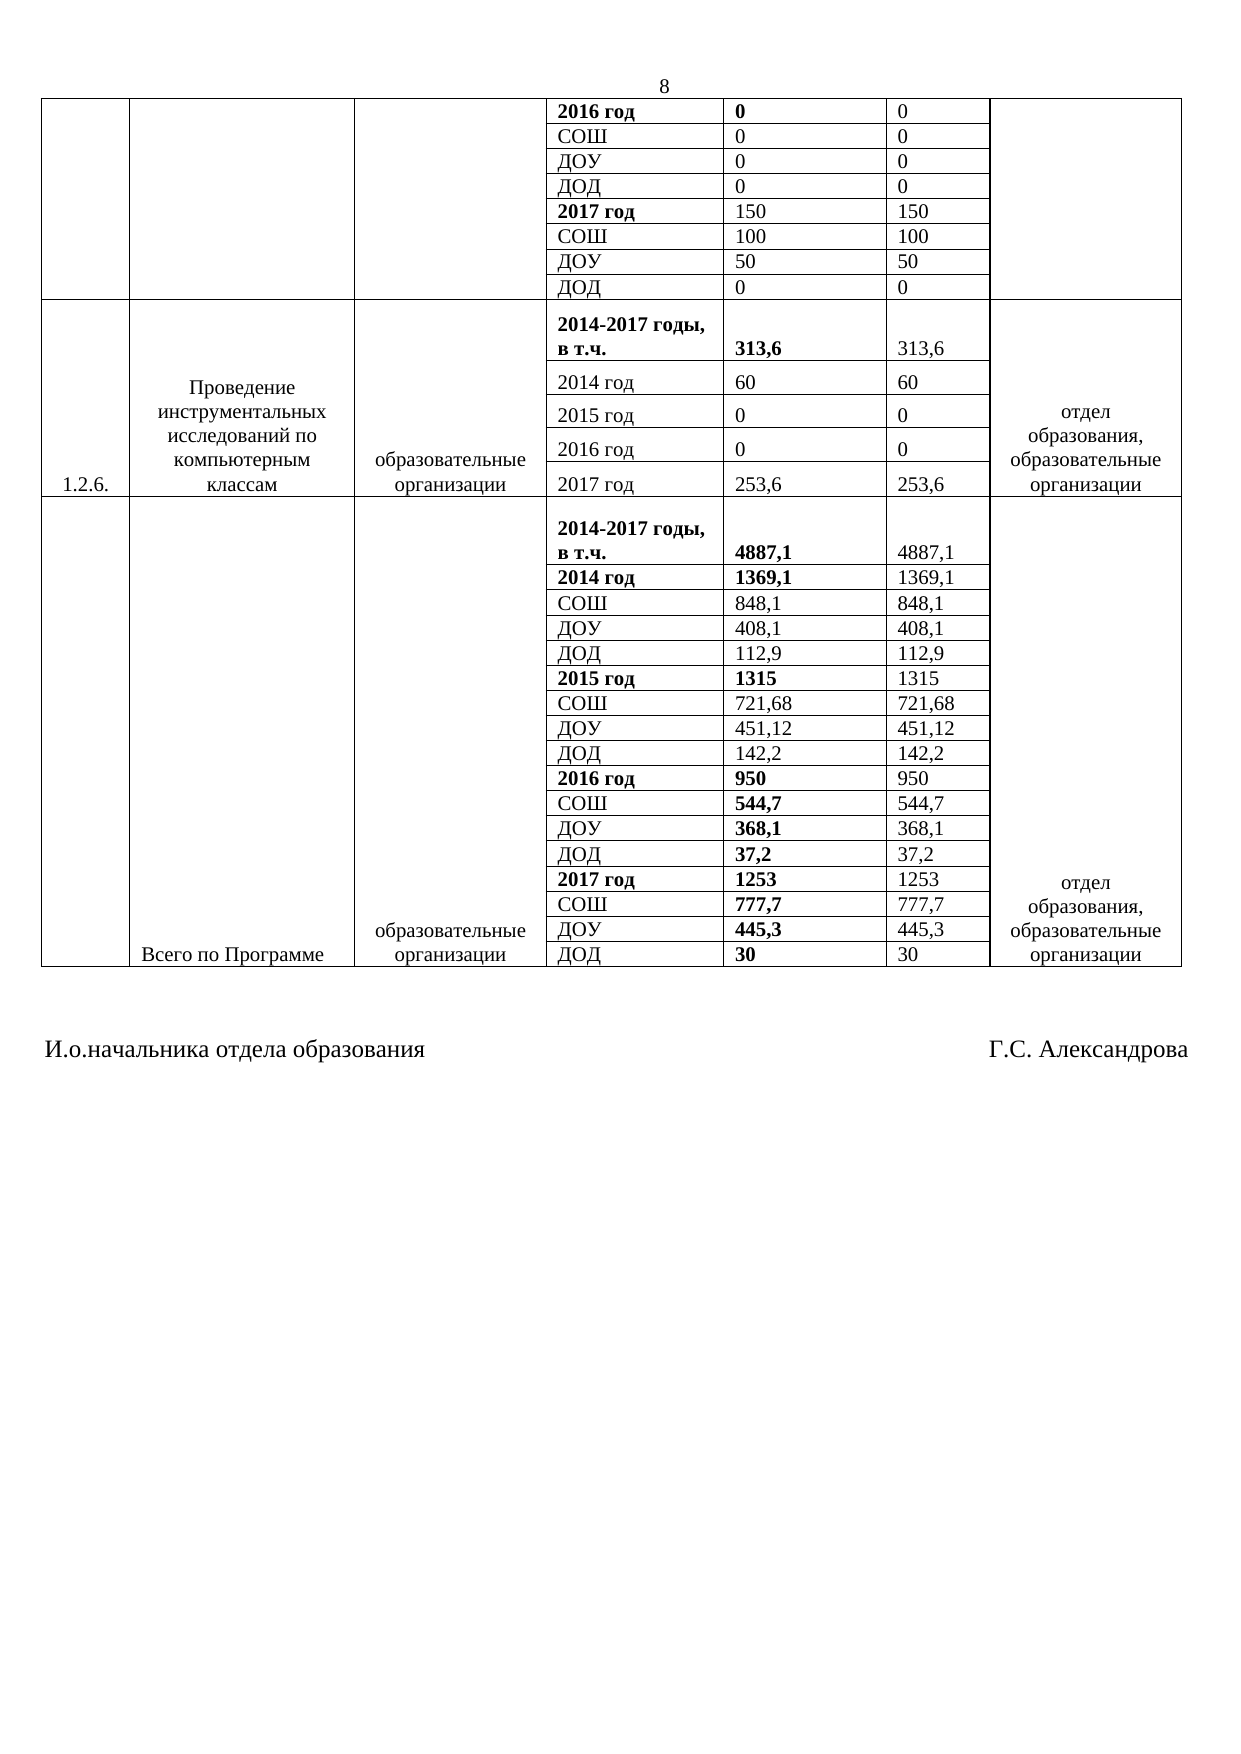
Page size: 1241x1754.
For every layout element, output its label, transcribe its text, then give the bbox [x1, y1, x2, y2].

table_cell 142,2 [724, 741, 886, 765]
table_cell 112,9 [724, 641, 886, 665]
table_cell 544,7 [724, 791, 886, 815]
table_cell 777,7 [724, 892, 886, 916]
table_cell Проведение инструментальных исследований по компьютерным классам [130, 300, 354, 496]
table_cell 2016 год [547, 99, 723, 123]
table_cell 445,3 [887, 917, 989, 941]
table_cell 0 [887, 395, 989, 427]
table_cell 2014 год [547, 565, 723, 589]
table_cell 253,6 [724, 462, 886, 496]
table_cell 100 [724, 224, 886, 248]
table_cell 1315 [887, 666, 989, 690]
table_cell 777,7 [887, 892, 989, 916]
table_cell 50 [724, 250, 886, 273]
table_cell 848,1 [887, 590, 989, 614]
table_cell СОШ [547, 590, 723, 614]
table_cell 0 [724, 174, 886, 198]
table_cell 0 [724, 428, 886, 461]
table_cell 2014-2017 годы, в т.ч. [547, 497, 723, 564]
table_cell ДОД [547, 174, 723, 198]
table_cell 4887,1 [724, 497, 886, 564]
table_cell 2016 год [547, 766, 723, 790]
table_cell 1253 [724, 867, 886, 891]
table_cell 0 [887, 428, 989, 461]
table_cell 0 [887, 124, 989, 148]
table_cell 37,2 [724, 841, 886, 866]
table_cell 721,68 [887, 691, 989, 715]
table_cell ДОД [547, 275, 723, 299]
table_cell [991, 300, 1181, 496]
table_cell ДОУ [547, 616, 723, 639]
table_cell 112,9 [887, 641, 989, 665]
table_cell 150 [724, 199, 886, 223]
table_cell 445,3 [724, 917, 886, 941]
table_cell 37,2 [887, 841, 989, 866]
table_cell 0 [887, 149, 989, 173]
table_cell СОШ [547, 892, 723, 916]
table_cell 2017 год [547, 462, 723, 496]
table_cell 30 [887, 942, 989, 966]
table_cell 2014-2017 годы, в т.ч. [547, 300, 723, 359]
table_cell ДОУ [547, 250, 723, 273]
table_cell 313,6 [724, 300, 886, 359]
table_cell СОШ [547, 224, 723, 248]
table_cell СОШ [547, 791, 723, 815]
table_cell 1315 [724, 666, 886, 690]
table_cell 0 [724, 124, 886, 148]
table_cell СОШ [547, 124, 723, 148]
table_cell 721,68 [724, 691, 886, 715]
table_cell 2017 год [547, 199, 723, 223]
table_cell 313,6 [887, 300, 989, 359]
table_cell 60 [887, 361, 989, 394]
table_cell ДОУ [547, 716, 723, 740]
table_cell образовательные организации [355, 300, 546, 496]
table_cell ДОУ [547, 816, 723, 840]
table_cell ДОД [547, 942, 723, 966]
table_cell 950 [887, 766, 989, 790]
table_cell 30 [724, 942, 886, 966]
table_cell ДОД [547, 641, 723, 665]
table_cell ДОУ [547, 149, 723, 173]
table_cell 253,6 [887, 462, 989, 496]
table_cell 2014 год [547, 361, 723, 394]
table_cell ДОД [547, 841, 723, 866]
table_cell 0 [724, 275, 886, 299]
table_cell 0 [724, 395, 886, 427]
table_cell 368,1 [724, 816, 886, 840]
table_cell 848,1 [724, 590, 886, 614]
table_cell 368,1 [887, 816, 989, 840]
table_cell 1253 [887, 867, 989, 891]
table_cell 451,12 [887, 716, 989, 740]
table_cell 0 [887, 275, 989, 299]
text И.о.начальника отдела образования Г.С. Александрова [44, 1034, 1211, 1063]
table_cell 544,7 [887, 791, 989, 815]
table_cell 2017 год [547, 867, 723, 891]
table_cell ДОД [547, 741, 723, 765]
table_cell образовательные организации [355, 497, 546, 966]
table_cell 2015 год [547, 666, 723, 690]
table_cell 451,12 [724, 716, 886, 740]
table_cell 950 [724, 766, 886, 790]
table_cell 0 [887, 174, 989, 198]
table_cell 408,1 [724, 616, 886, 639]
table_cell 2016 год [547, 428, 723, 461]
table_cell 1369,1 [724, 565, 886, 589]
table_cell [42, 497, 129, 966]
table_cell СОШ [547, 691, 723, 715]
table_cell 0 [887, 99, 989, 123]
table_cell 4887,1 [887, 497, 989, 564]
table_cell 1.2.6. [42, 300, 129, 496]
table_cell Всего по Программе [130, 497, 354, 966]
table_cell 150 [887, 199, 989, 223]
table_cell ДОУ [547, 917, 723, 941]
table_cell 2015 год [547, 395, 723, 427]
table_cell 100 [887, 224, 989, 248]
table_cell 142,2 [887, 741, 989, 765]
table_cell 1369,1 [887, 565, 989, 589]
table_cell отдел образования, образовательные организации [991, 497, 1181, 966]
table_cell 0 [724, 149, 886, 173]
table_cell 60 [724, 361, 886, 394]
table_cell 0 [724, 99, 886, 123]
table_cell 408,1 [887, 616, 989, 639]
table_cell 50 [887, 250, 989, 273]
